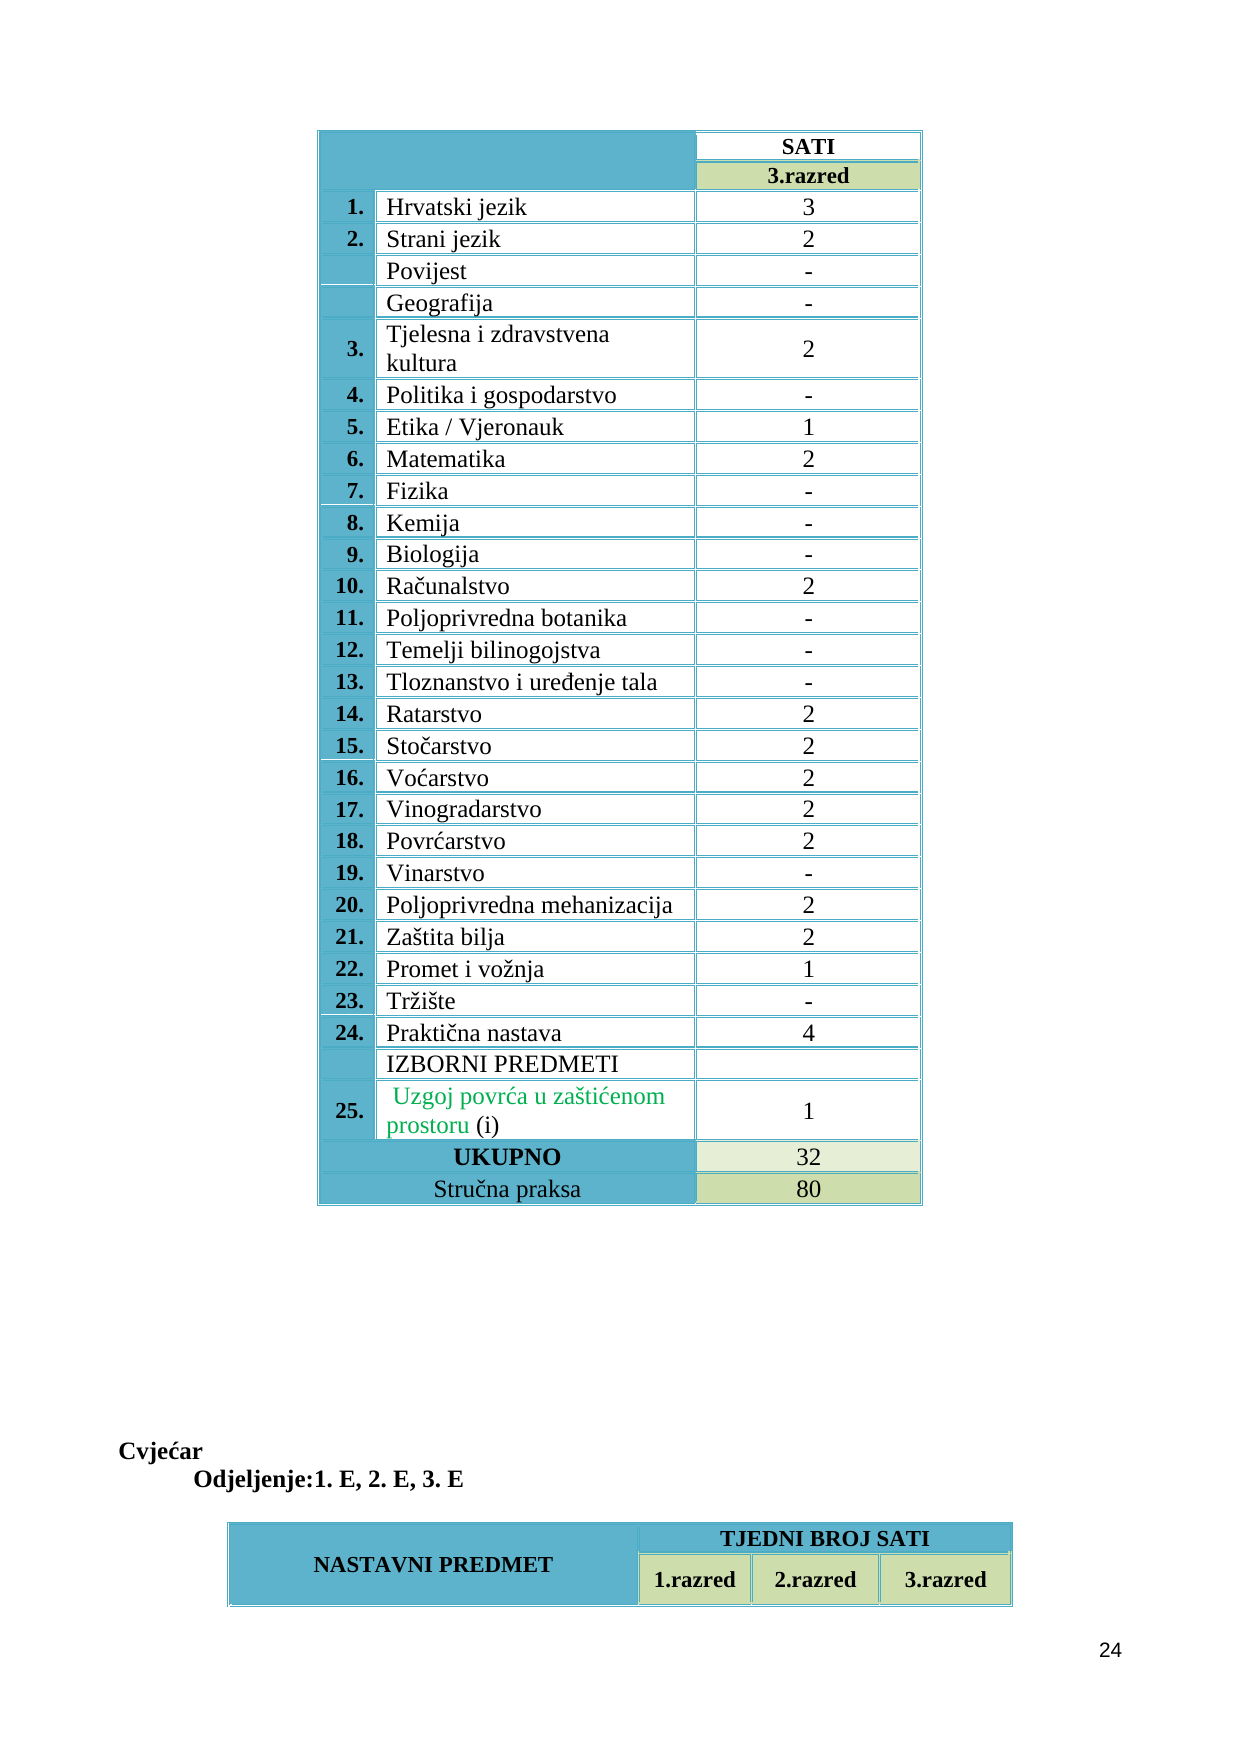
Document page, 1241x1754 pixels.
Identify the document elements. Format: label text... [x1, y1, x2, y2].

text Cvjećar [118, 1436, 1122, 1464]
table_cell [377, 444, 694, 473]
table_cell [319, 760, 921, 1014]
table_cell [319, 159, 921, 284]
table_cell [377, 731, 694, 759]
text Odjeljenje:1. E, 2. E, 3. E [118, 1464, 1122, 1493]
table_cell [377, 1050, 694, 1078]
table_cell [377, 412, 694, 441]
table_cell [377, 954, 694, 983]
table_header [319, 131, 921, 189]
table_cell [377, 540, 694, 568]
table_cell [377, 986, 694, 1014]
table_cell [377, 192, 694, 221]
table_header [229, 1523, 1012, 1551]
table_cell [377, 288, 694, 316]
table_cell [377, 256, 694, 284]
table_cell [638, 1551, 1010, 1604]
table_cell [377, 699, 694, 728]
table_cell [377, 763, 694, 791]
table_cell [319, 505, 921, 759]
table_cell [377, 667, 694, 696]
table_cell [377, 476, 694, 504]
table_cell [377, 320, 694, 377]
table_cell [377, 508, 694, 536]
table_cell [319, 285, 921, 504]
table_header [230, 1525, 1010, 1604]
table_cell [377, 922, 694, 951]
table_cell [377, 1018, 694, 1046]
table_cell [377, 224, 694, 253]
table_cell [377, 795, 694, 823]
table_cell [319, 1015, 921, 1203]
